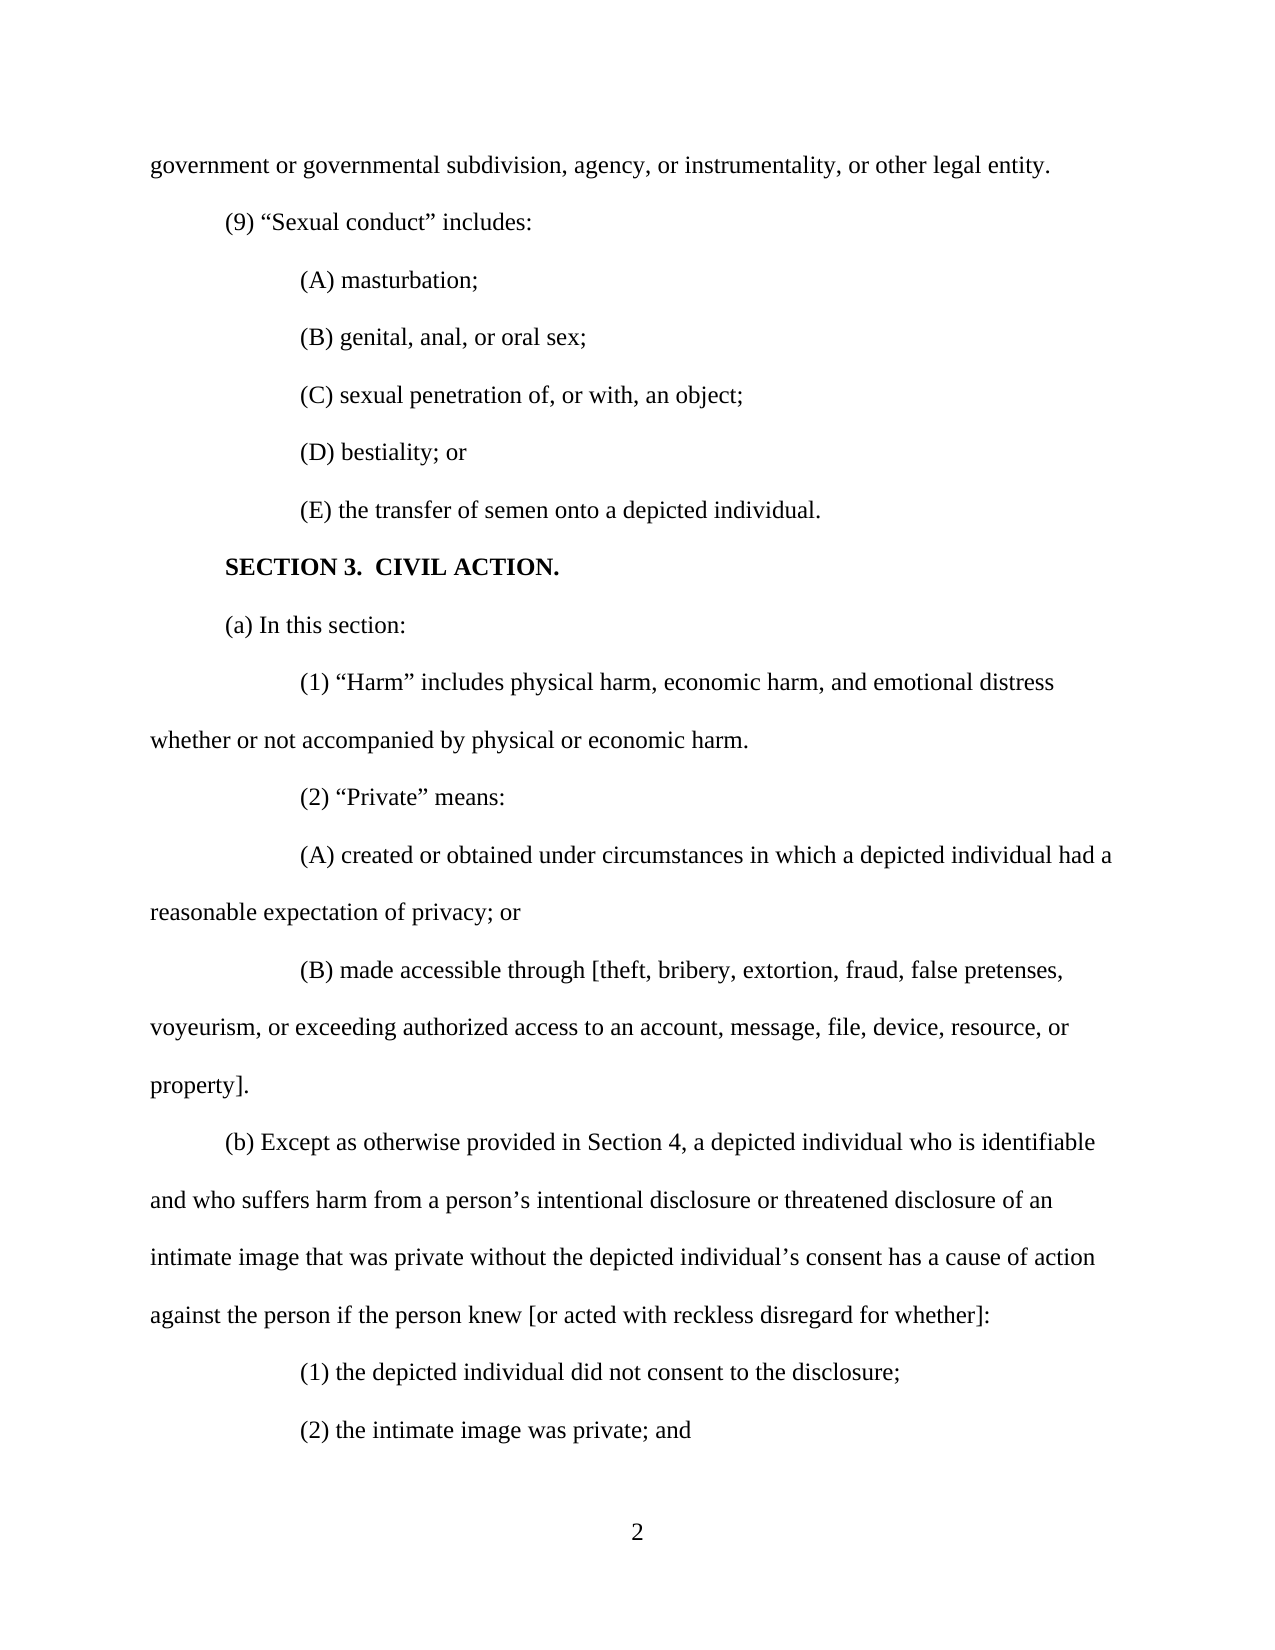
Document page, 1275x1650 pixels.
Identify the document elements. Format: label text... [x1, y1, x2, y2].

text (a) In this section: [150, 610, 1125, 639]
text (1) the depicted individual did not consent to the disclosure; [150, 1357, 1125, 1386]
text (B) genital, anal, or oral sex; [150, 322, 1125, 351]
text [150, 150, 1125, 179]
subtitle SECTION 3. CIVIL ACTION. [150, 552, 1125, 581]
text (b) Except as otherwise provided in Section 4, a depicted individual who is identifiable and who suffers harm from a person’s intentional disclosure or threatened disclosure of an intimate image that was private without the depicted individual’s consent has a cause of action against the person if the person knew [or acted with reckless disregard for whether]: [150, 1127, 1125, 1329]
text (9) “Sexual conduct” includes: [150, 207, 1125, 236]
text (A) masturbation; [150, 265, 1125, 294]
text (2) “Private” means: [225, 782, 1125, 811]
text (D) bestiality; or [150, 437, 1125, 466]
text (2) the intimate image was private; and [150, 1415, 1125, 1444]
text (C) sexual penetration of, or with, an object; [150, 380, 1125, 409]
text (B) made accessible through [theft, bribery, extortion, fraud, false pretenses, voyeurism, or exceeding authorized access to an account, message, file, device, resource, or property]. [150, 955, 1125, 1099]
text (1) “Harm” includes physical harm, economic harm, and emotional distress whether or not accompanied by physical or economic harm. [150, 667, 1125, 754]
text (A) created or obtained under circumstances in which a depicted individual had a reasonable expectation of privacy; or [150, 840, 1125, 926]
text (E) the transfer of semen onto a depicted individual. [150, 495, 1125, 524]
